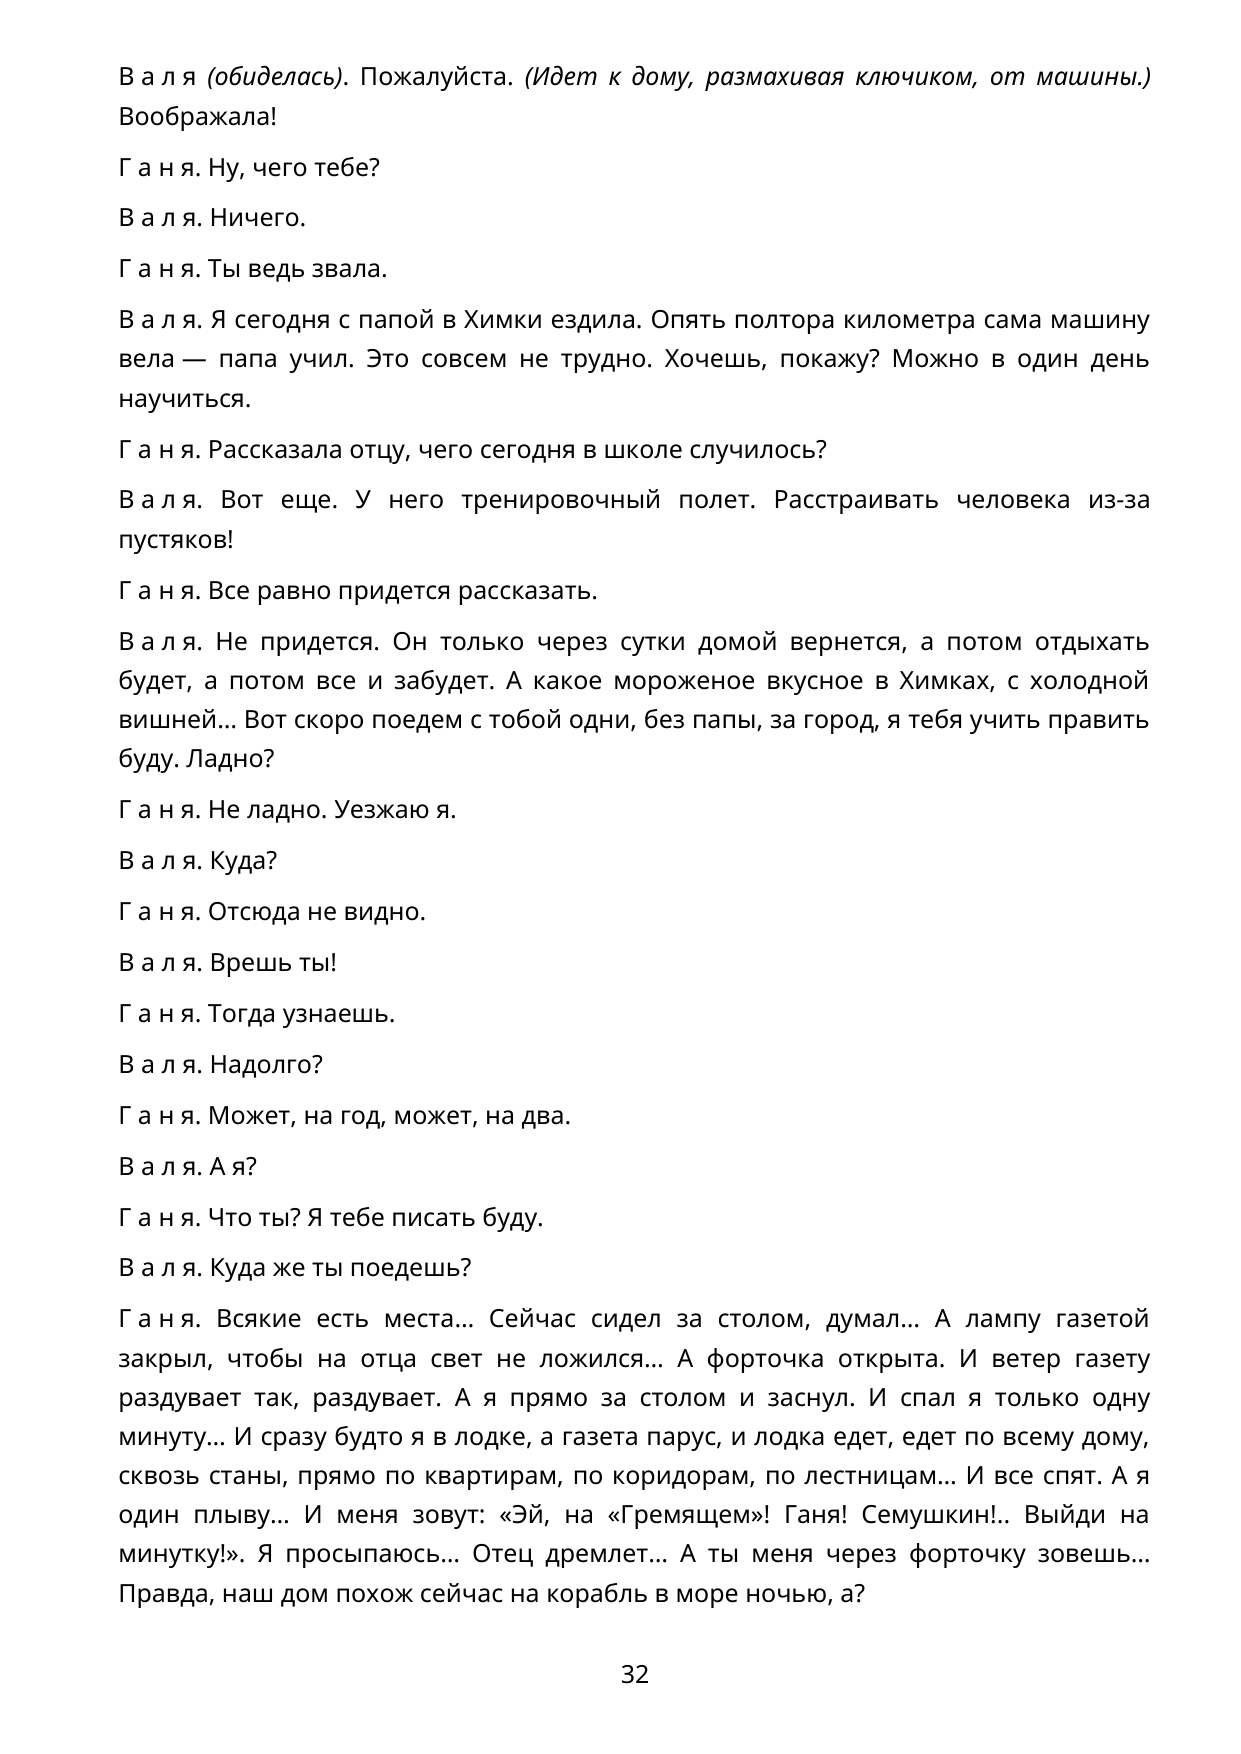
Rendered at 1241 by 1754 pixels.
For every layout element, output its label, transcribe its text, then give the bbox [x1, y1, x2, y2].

text В а л я (обиделась). Пожалуйста. (Идет к дому, размахивая ключиком, от машины.) Воображала! [118, 59, 1152, 132]
text Г а н я. Не ладно. Уезжаю я. [118, 792, 1152, 826]
text В а л я. Вот еще. У него тренировочный полет. Расстраивать человека из-за пустяков! [118, 482, 1152, 555]
text В а л я. Врешь ты! [118, 944, 1152, 978]
text Г а н я. Что ты? Я тебе писать буду. [118, 1199, 1152, 1233]
text Г а н я. Тогда узнаешь. [118, 995, 1152, 1029]
text В а л я. Куда? [118, 843, 1152, 877]
text В а л я. Ничего. [118, 200, 1152, 234]
text Г а н я. Отсюда не видно. [118, 893, 1152, 928]
text Г а н я. Рассказала отцу, чего сегодня в школе случилось? [118, 431, 1152, 465]
text В а л я. Надолго? [118, 1046, 1152, 1080]
text В а л я. Не придется. Он только через сутки домой вернется, а потом отдыхать будет, а потом все и забудет. А какое мороженое вкусное в Химках, с холодной вишней… Вот скоро поедем с тобой одни, без папы, за город, я тебя учить править буду. Ладно? [118, 623, 1152, 775]
text В а л я. Куда же ты поедешь? [118, 1250, 1152, 1284]
text Г а н я. Ты ведь звала. [118, 251, 1152, 285]
text Г а н я. Ну, чего тебе? [118, 149, 1152, 183]
text Г а н я. Может, на год, может, на два. [118, 1097, 1152, 1131]
text Г а н я. Все равно придется рассказать. [118, 572, 1152, 606]
text В а л я. А я? [118, 1148, 1152, 1182]
text Г а н я. Всякие есть места… Сейчас сидел за столом, думал… А лампу газетой закрыл, чтобы на отца свет не ложился… А форточка открыта. И ветер газету раздувает так, раздувает. А я прямо за столом и заснул. И спал я только одну минуту… И сразу будто я в лодке, а газета парус, и лодка едет, едет по всему дому, сквозь станы, прямо по квартирам, по коридорам, по лестницам… И все спят. А я один плыву… И меня зовут: «Эй, на «Гремящем»! Ганя! Семушкин!.. Выйди на минутку!». Я просыпаюсь… Отец дремлет… А ты меня через форточку зовешь… Правда, наш дом похож сейчас на корабль в море ночью, а? [118, 1301, 1152, 1609]
text В а л я. Я сегодня с папой в Химки ездила. Опять полтора километра сама машину вела — папа учил. Это совсем не трудно. Хочешь, покажу? Можно в один день научиться. [118, 302, 1152, 414]
